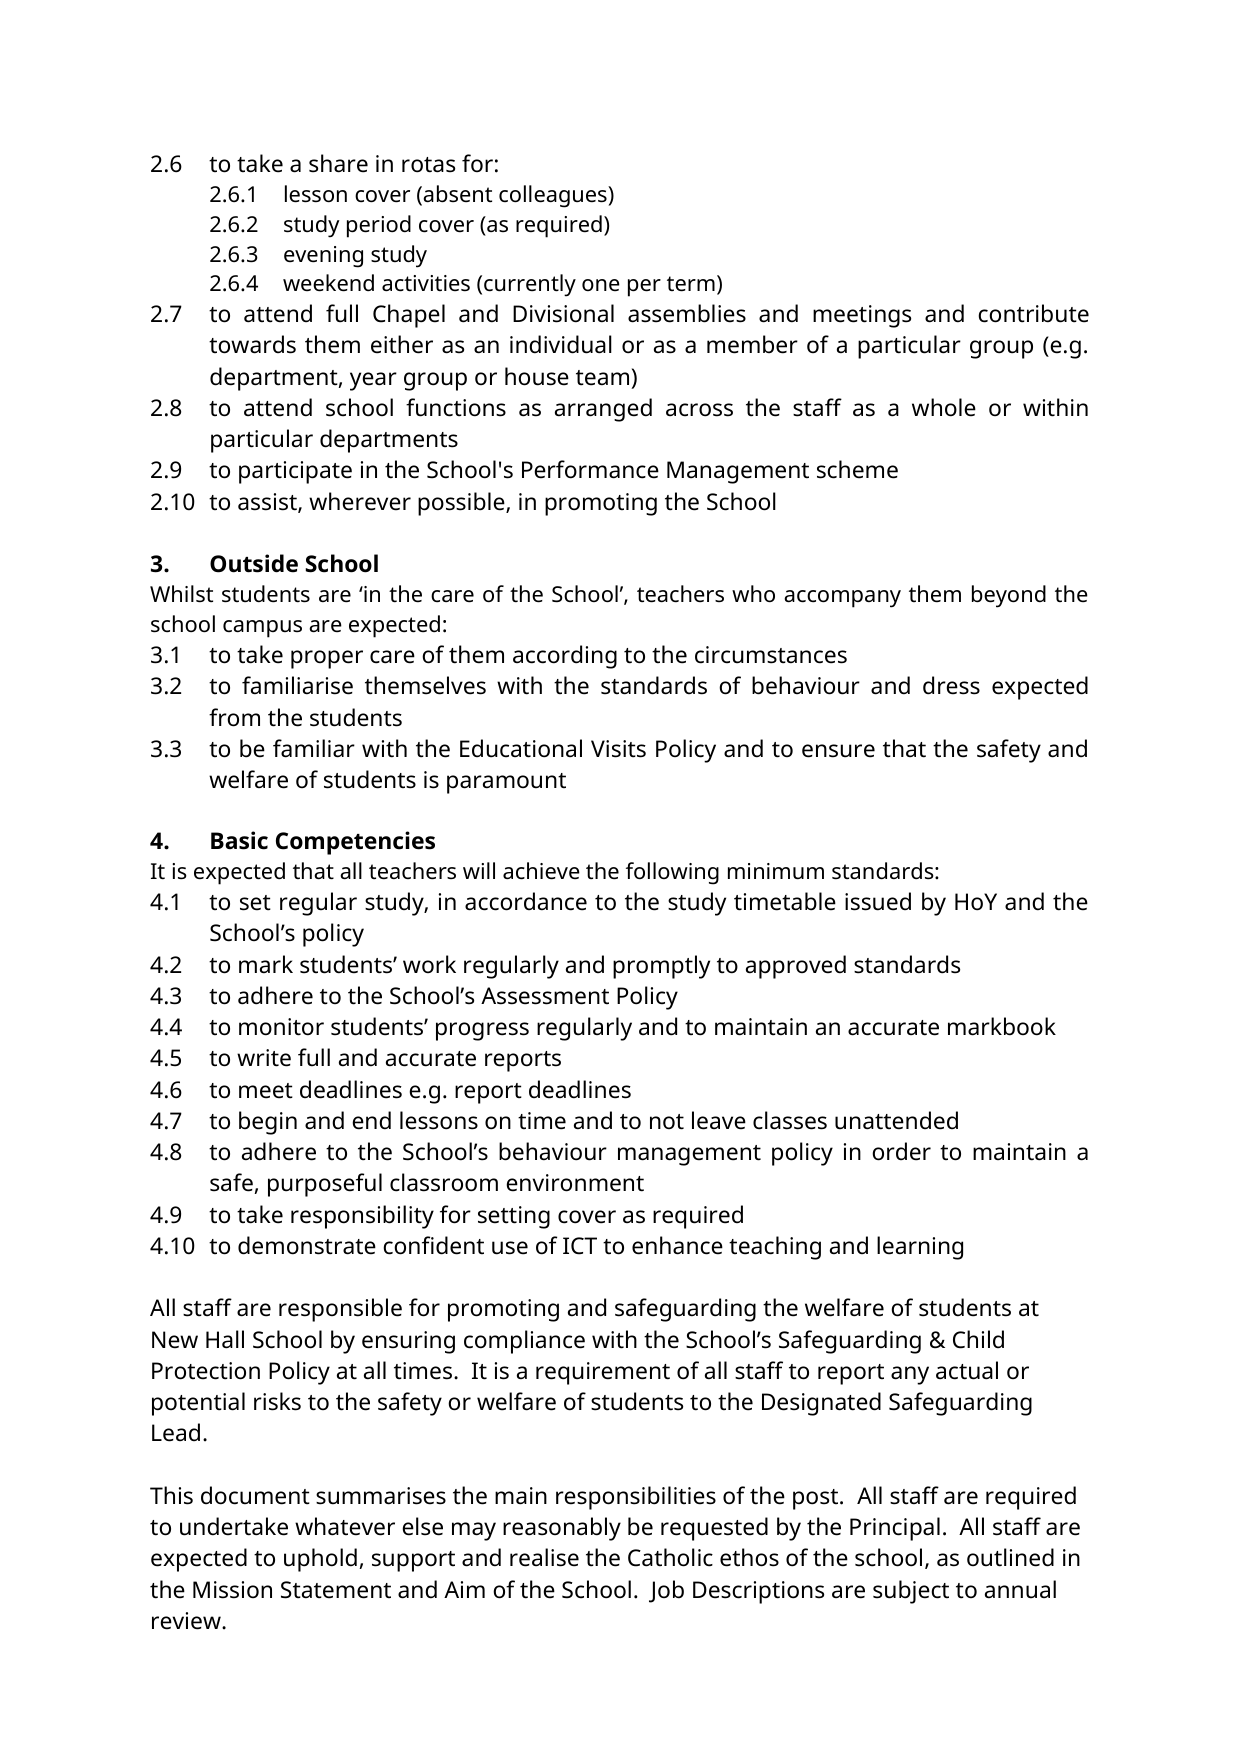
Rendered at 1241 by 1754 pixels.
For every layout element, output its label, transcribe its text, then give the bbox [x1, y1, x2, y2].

list to mark students’ work regularly and promptly to approved standards [150, 948, 1090, 980]
list to begin and end lessons on time and to not leave classes unattended [150, 1105, 1090, 1136]
list to attend school functions as arranged across the staff as a whole or within particular departments [150, 392, 1090, 454]
list Basic Competencies [150, 825, 1090, 856]
text 2.6.1 lesson cover (absent colleagues) [209, 179, 1090, 209]
text This document summarises the main responsibilities of the post. All staff are required to undertake whatever else may reasonably be requested by the Principal. All staff are expected to uphold, support and realise the Catholic ethos of the school, as outlined in the Mission Statement and Aim of the School. Job Descriptions are subject to annual review. [150, 1480, 1090, 1636]
list to demonstrate confident use of ICT to enhance teaching and learning [150, 1230, 1090, 1261]
list to adhere to the School’s Assessment Policy [150, 980, 1090, 1011]
text 2.6.2 study period cover (as required) [209, 209, 1090, 238]
list to write full and accurate reports [150, 1042, 1090, 1073]
list Outside School [150, 548, 1090, 579]
list to take proper care of them according to the circumstances [150, 639, 1090, 670]
list to be familiar with the Educational Visits Policy and to ensure that the safety and welfare of students is paramount [150, 733, 1090, 795]
list to take a share in rotas for: [150, 148, 1090, 179]
list to monitor students’ progress regularly and to maintain an accurate markbook [150, 1011, 1090, 1042]
text It is expected that all teachers will achieve the following minimum standards: [150, 856, 1090, 886]
list to participate in the School's Performance Management scheme [150, 454, 1090, 486]
text All staff are responsible for promoting and safeguarding the welfare of students at New Hall School by ensuring compliance with the School’s Safeguarding & Child Protection Policy at all times. It is a requirement of all staff to report any actual or potential risks to the safety or welfare of students to the Designated Safeguarding Lead. [150, 1292, 1090, 1448]
text 2.6.4 weekend activities (currently one per term) [209, 268, 1090, 298]
text Whilst students are ‘in the care of the School’, teachers who accompany them beyond the school campus are expected: [150, 579, 1090, 639]
list to meet deadlines e.g. report deadlines [150, 1073, 1090, 1105]
list to set regular study, in accordance to the study timetable issued by HoY and the School’s policy [150, 886, 1090, 948]
list to assist, wherever possible, in promoting the School [150, 486, 1090, 517]
list to familiarise themselves with the standards of behaviour and dress expected from the students [150, 670, 1090, 733]
list to adhere to the School’s behaviour management policy in order to maintain a safe, purposeful classroom environment [150, 1136, 1090, 1198]
text 2.6.3 evening study [209, 238, 1090, 268]
list to attend full Chapel and Divisional assemblies and meetings and contribute towards them either as an individual or as a member of a particular group (e.g. department, year group or house team) [150, 298, 1090, 392]
list to take responsibility for setting cover as required [150, 1198, 1090, 1230]
